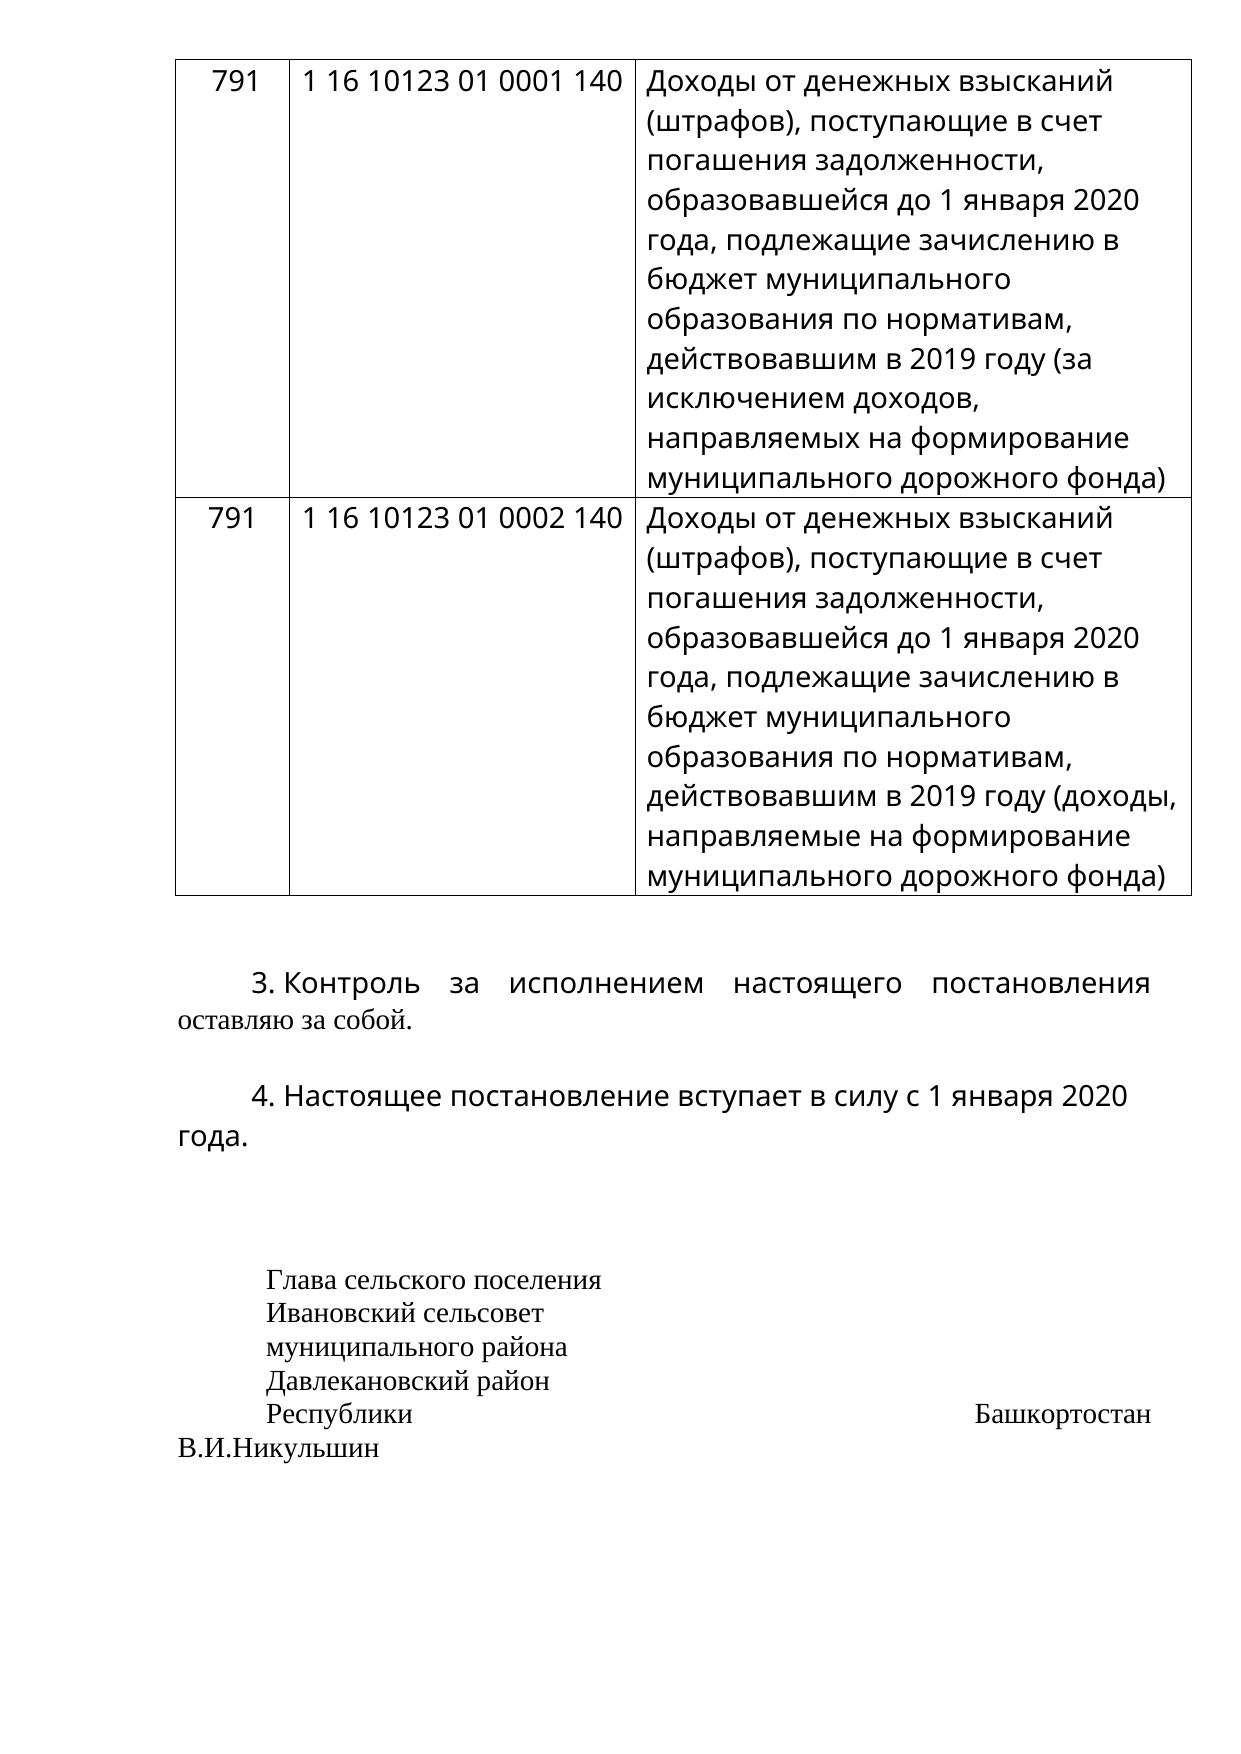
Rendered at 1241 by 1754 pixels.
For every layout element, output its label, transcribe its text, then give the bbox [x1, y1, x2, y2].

text муниципального района [177, 1329, 1152, 1363]
table_header 791 [176, 60, 289, 497]
table_cell 791 [176, 498, 289, 895]
text 4. Настоящее постановление вступает в силу с 1 января 2020 года. [177, 1076, 1152, 1155]
table_header 1 16 10123 01 0001 140 [290, 60, 635, 497]
text Давлекановский район [177, 1363, 1152, 1396]
table_cell Доходы от денежных взысканий (штрафов), поступающие в счет погашения задолженности, образовавшейся до 1 января 2020 года, подлежащие зачислению в бюджет муниципального образования по нормативам, действовавшим в 2019 году (доходы, направляемые на формирование муниципального дорожного фонда) [636, 498, 1191, 895]
text 3. Контроль за исполнением настоящего постановления оставляю за собой. [177, 963, 1152, 1036]
text Глава сельского поселения [177, 1262, 1152, 1296]
text Республики Башкортостан В.И.Никульшин [177, 1396, 1152, 1463]
table_header Доходы от денежных взысканий (штрафов), поступающие в счет погашения задолженности, образовавшейся до 1 января 2020 года, подлежащие зачислению в бюджет муниципального образования по нормативам, действовавшим в 2019 году (за исключением доходов, направляемых на формирование муниципального дорожного фонда) [636, 60, 1191, 497]
text Ивановский сельсовет [177, 1296, 1152, 1329]
table_cell 1 16 10123 01 0002 140 [290, 498, 635, 895]
